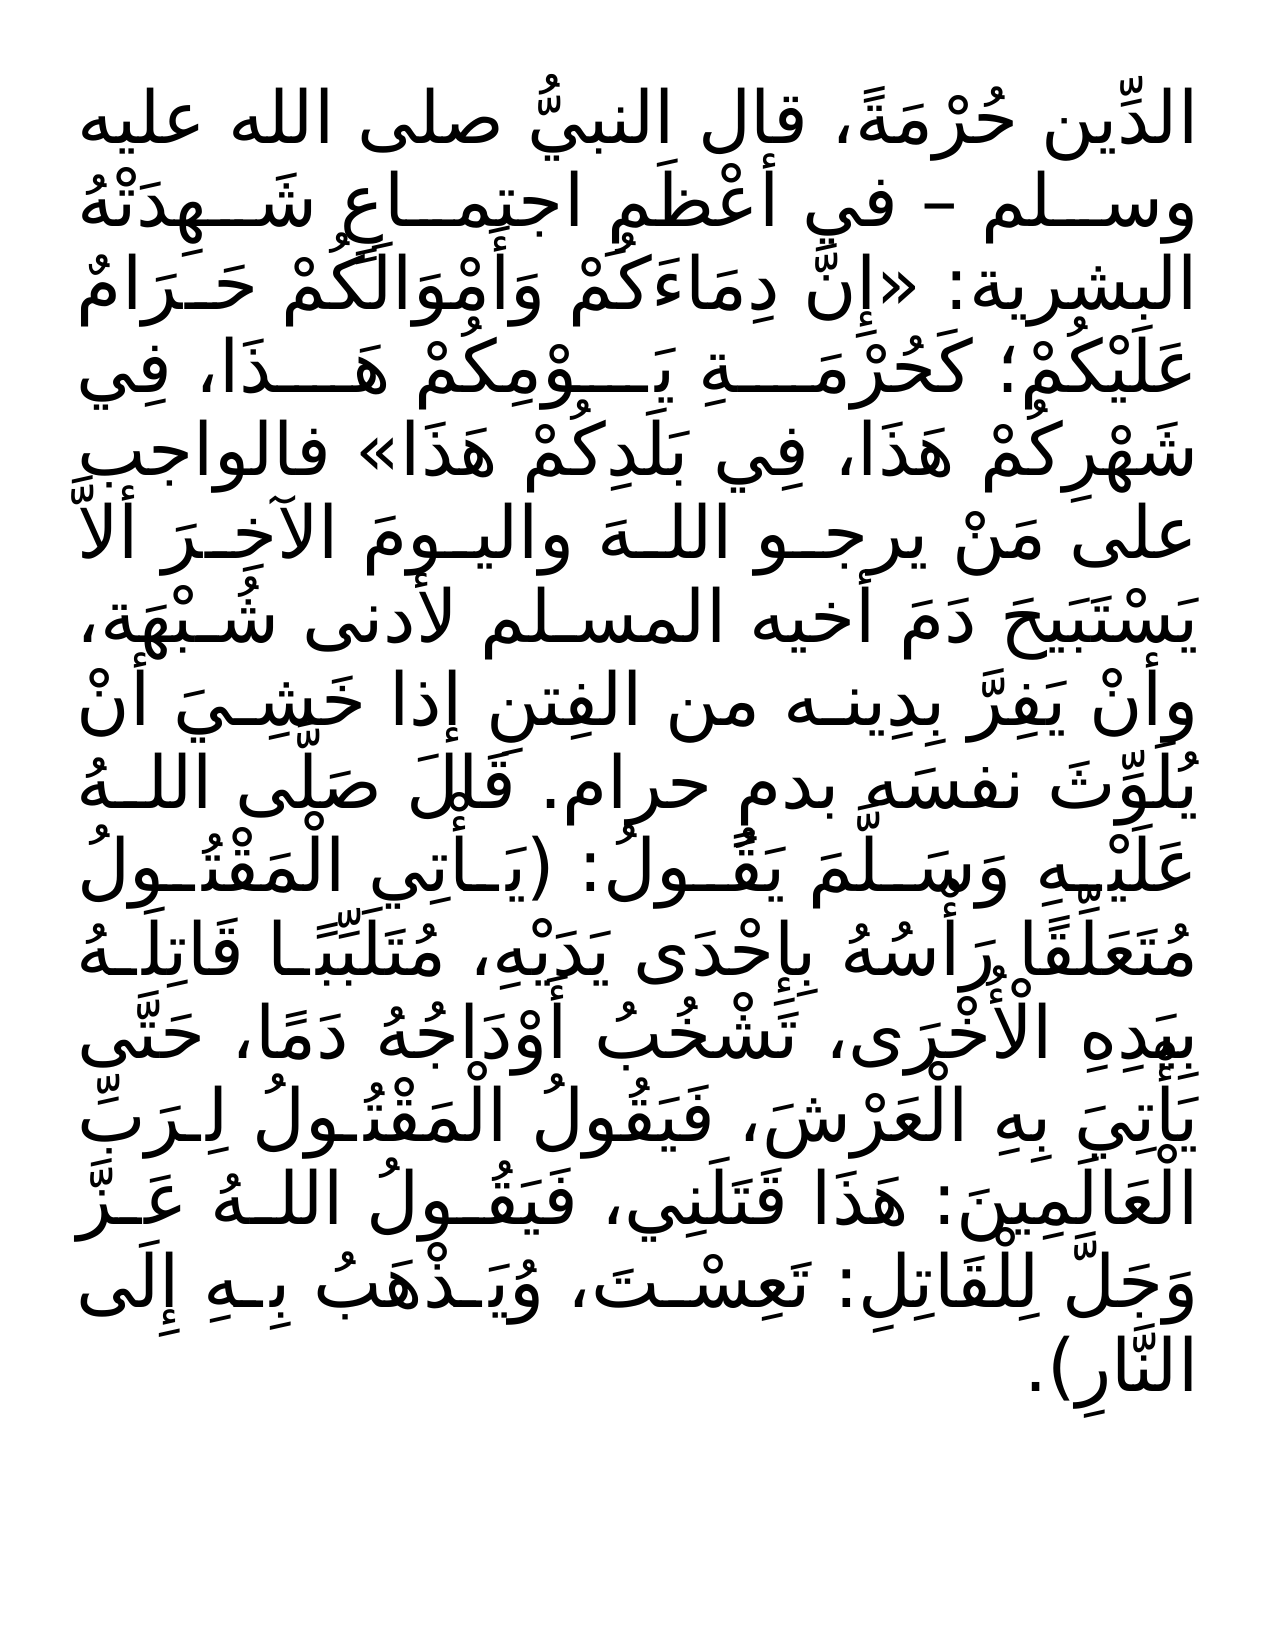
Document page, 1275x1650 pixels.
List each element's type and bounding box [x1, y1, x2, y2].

text [77, 77, 1198, 1408]
